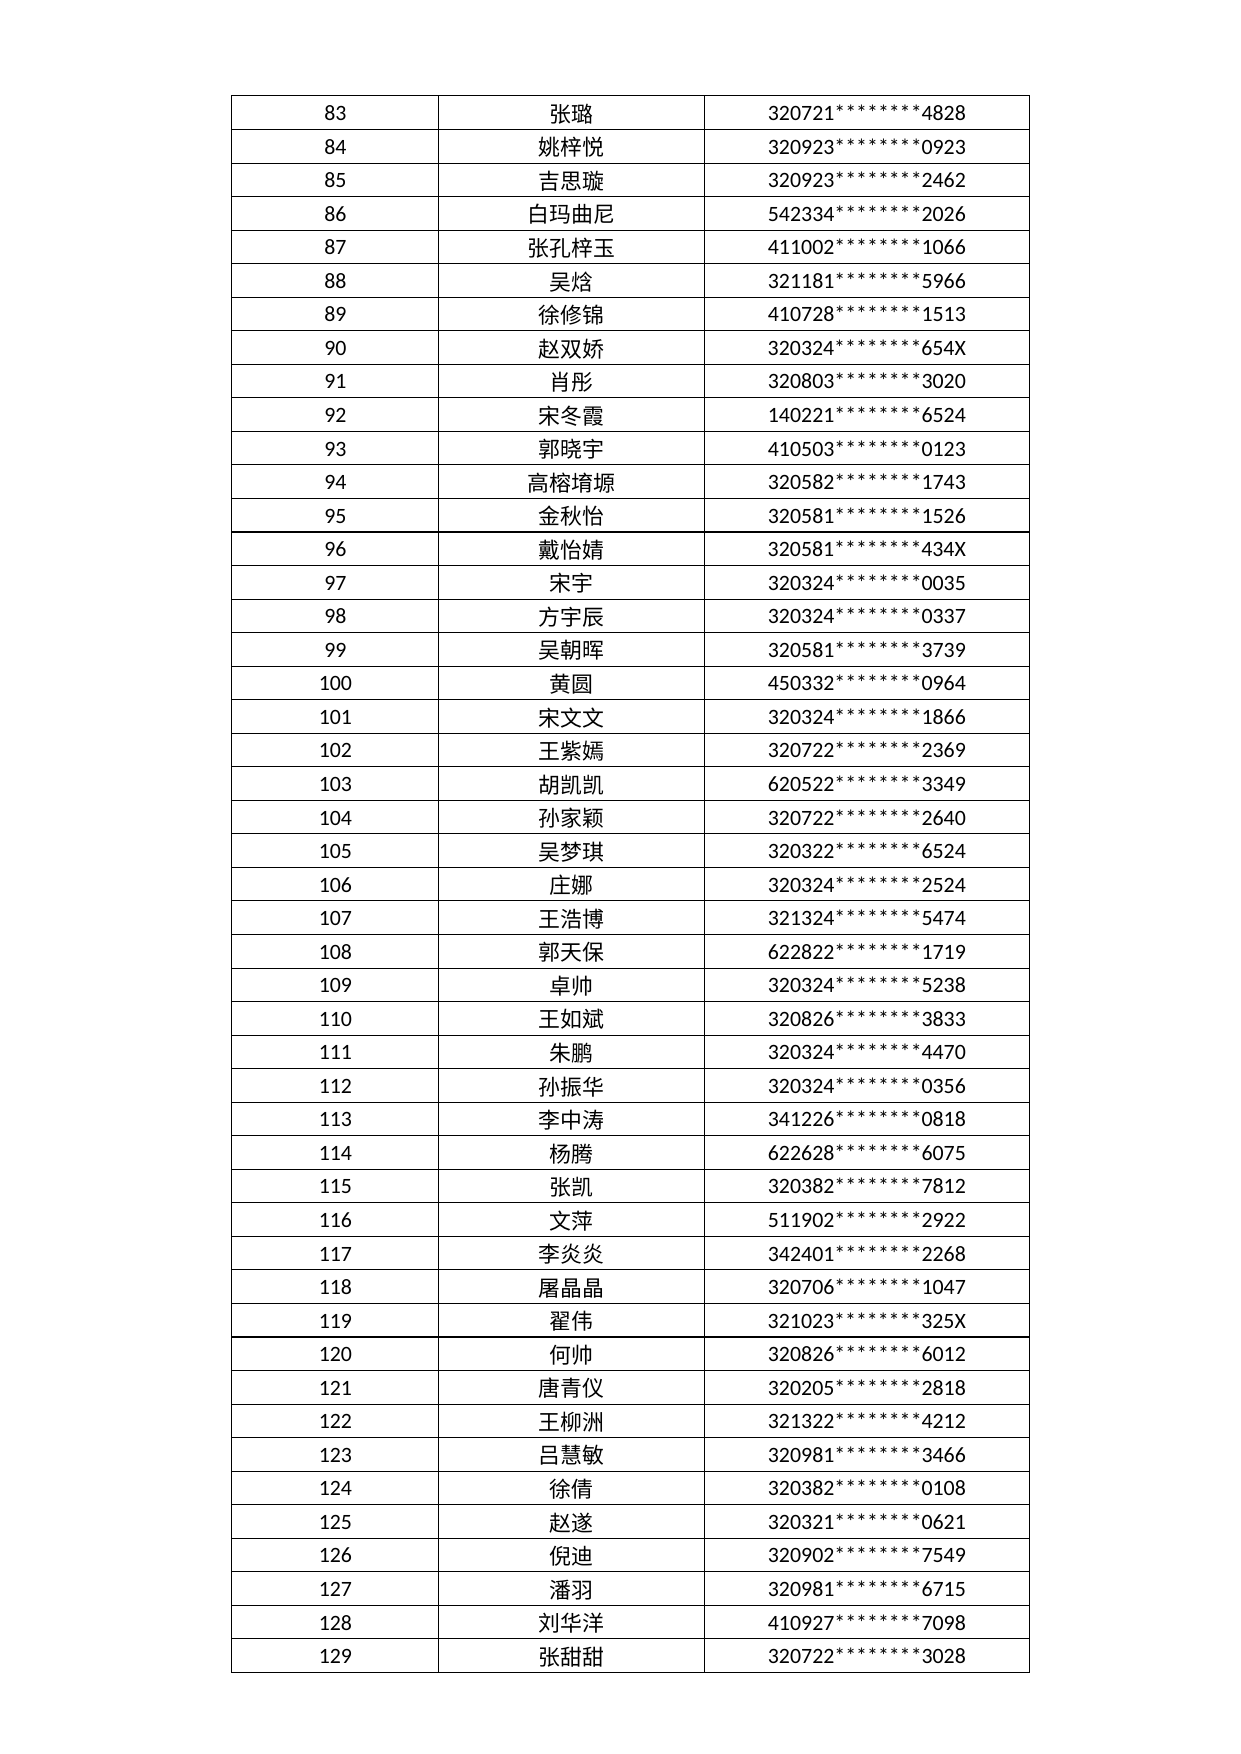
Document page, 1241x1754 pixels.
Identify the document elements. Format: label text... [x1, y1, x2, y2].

table_cell 119 [232, 1304, 438, 1336]
table_cell 110 [232, 1002, 438, 1034]
table_cell 122 [232, 1405, 438, 1437]
table_cell 118 [232, 1270, 438, 1303]
table_cell 方宇辰 [439, 600, 704, 632]
table_cell 117 [232, 1237, 438, 1269]
table_cell 115 [232, 1170, 438, 1202]
table_cell 98 [232, 600, 438, 632]
table_cell 109 [232, 969, 438, 1001]
table_cell 105 [232, 834, 438, 867]
table_cell 潘羽 [439, 1572, 704, 1605]
table_cell 倪迪 [439, 1539, 704, 1571]
table_cell 郭天保 [439, 935, 704, 967]
table_cell 88 [232, 264, 438, 297]
table_cell 黄圆 [439, 667, 704, 699]
table_cell 93 [232, 432, 438, 464]
table_cell 320324********2524 [705, 868, 1029, 900]
table_cell 127 [232, 1572, 438, 1605]
table_cell 朱鹏 [439, 1036, 704, 1068]
table_cell 320324********0356 [705, 1069, 1029, 1102]
table_cell 107 [232, 901, 438, 934]
table_cell 320981********6715 [705, 1572, 1029, 1605]
table_cell 吕慧敏 [439, 1438, 704, 1471]
table_cell 320324********0337 [705, 600, 1029, 632]
table_cell 124 [232, 1472, 438, 1504]
table_cell 410927********7098 [705, 1606, 1029, 1638]
table_cell 121 [232, 1371, 438, 1403]
table_cell 吴焓 [439, 264, 704, 297]
table_cell 张甜甜 [439, 1639, 704, 1672]
table_cell 肖彤 [439, 365, 704, 397]
table_cell 410503********0123 [705, 432, 1029, 464]
table_cell 320382********0108 [705, 1472, 1029, 1504]
table_cell 125 [232, 1505, 438, 1538]
table_cell 120 [232, 1338, 438, 1370]
table_cell 张璐 [439, 96, 704, 129]
table_cell 112 [232, 1069, 438, 1102]
table_cell 320205********2818 [705, 1371, 1029, 1403]
table_cell 320923********0923 [705, 130, 1029, 162]
table_cell 87 [232, 231, 438, 263]
table_cell 320582********1743 [705, 465, 1029, 498]
table_cell 320581********3739 [705, 633, 1029, 666]
table_cell 320722********3028 [705, 1639, 1029, 1672]
table_cell 320324********0035 [705, 566, 1029, 598]
table_cell 金秋怡 [439, 499, 704, 531]
table_cell 100 [232, 667, 438, 699]
table_cell 320826********6012 [705, 1338, 1029, 1370]
table_cell 450332********0964 [705, 667, 1029, 699]
table_cell 622628********6075 [705, 1136, 1029, 1169]
table_cell 王浩博 [439, 901, 704, 934]
table_cell 张孔梓玉 [439, 231, 704, 263]
table_cell 321324********5474 [705, 901, 1029, 934]
table_cell 戴怡婧 [439, 533, 704, 565]
table_cell 320321********0621 [705, 1505, 1029, 1538]
table_cell 342401********2268 [705, 1237, 1029, 1269]
table_cell 王柳洲 [439, 1405, 704, 1437]
table_cell 杨腾 [439, 1136, 704, 1169]
table_cell 341226********0818 [705, 1103, 1029, 1135]
table_cell 孙振华 [439, 1069, 704, 1102]
table_cell 孙家颖 [439, 801, 704, 833]
table_cell 吴朝晖 [439, 633, 704, 666]
table_cell 刘华洋 [439, 1606, 704, 1638]
table_cell 113 [232, 1103, 438, 1135]
table_cell 高榕堉塬 [439, 465, 704, 498]
table_cell 85 [232, 164, 438, 196]
table_cell 86 [232, 197, 438, 229]
table_cell 李炎炎 [439, 1237, 704, 1269]
table_cell 320721********4828 [705, 96, 1029, 129]
table_cell 卓帅 [439, 969, 704, 1001]
table_cell 李中涛 [439, 1103, 704, 1135]
table_cell 320923********2462 [705, 164, 1029, 196]
table_cell 511902********2922 [705, 1203, 1029, 1236]
table_cell 吉思璇 [439, 164, 704, 196]
table_cell 张凯 [439, 1170, 704, 1202]
table_cell 104 [232, 801, 438, 833]
table_cell 徐倩 [439, 1472, 704, 1504]
table_cell 白玛曲尼 [439, 197, 704, 229]
table_cell 宋冬霞 [439, 398, 704, 431]
table_cell 320324********4470 [705, 1036, 1029, 1068]
table_cell 116 [232, 1203, 438, 1236]
table_cell 89 [232, 298, 438, 330]
table_cell 94 [232, 465, 438, 498]
table_cell 文萍 [439, 1203, 704, 1236]
table_cell 92 [232, 398, 438, 431]
table_cell 320902********7549 [705, 1539, 1029, 1571]
table_cell 126 [232, 1539, 438, 1571]
table_cell 84 [232, 130, 438, 162]
table_cell 114 [232, 1136, 438, 1169]
table_cell 95 [232, 499, 438, 531]
table_cell 129 [232, 1639, 438, 1672]
table_cell 320826********3833 [705, 1002, 1029, 1034]
table_cell 320706********1047 [705, 1270, 1029, 1303]
table_cell 翟伟 [439, 1304, 704, 1336]
table_cell 103 [232, 767, 438, 800]
table_cell 320803********3020 [705, 365, 1029, 397]
table_cell 吴梦琪 [439, 834, 704, 867]
table_cell 410728********1513 [705, 298, 1029, 330]
table_cell 郭晓宇 [439, 432, 704, 464]
table_cell 320981********3466 [705, 1438, 1029, 1471]
table_cell 123 [232, 1438, 438, 1471]
table_cell 83 [232, 96, 438, 129]
table_cell 321181********5966 [705, 264, 1029, 297]
table_cell 庄娜 [439, 868, 704, 900]
table_cell 胡凯凯 [439, 767, 704, 800]
table_cell 320324********5238 [705, 969, 1029, 1001]
table_cell 320324********654X [705, 331, 1029, 364]
table_cell 620522********3349 [705, 767, 1029, 800]
table_cell 唐青仪 [439, 1371, 704, 1403]
table_cell 542334********2026 [705, 197, 1029, 229]
table_cell 王紫嫣 [439, 734, 704, 766]
table_cell 王如斌 [439, 1002, 704, 1034]
table_cell 320382********7812 [705, 1170, 1029, 1202]
table_cell 320322********6524 [705, 834, 1029, 867]
table_cell 姚梓悦 [439, 130, 704, 162]
table_cell 320581********1526 [705, 499, 1029, 531]
table_cell 宋文文 [439, 700, 704, 733]
table_cell 321023********325X [705, 1304, 1029, 1336]
table_cell 320722********2369 [705, 734, 1029, 766]
table_cell 赵遂 [439, 1505, 704, 1538]
table_cell 何帅 [439, 1338, 704, 1370]
table_cell 屠晶晶 [439, 1270, 704, 1303]
table_cell 106 [232, 868, 438, 900]
table_cell 111 [232, 1036, 438, 1068]
table_cell 96 [232, 533, 438, 565]
table_cell 101 [232, 700, 438, 733]
table_cell 128 [232, 1606, 438, 1638]
table_cell 99 [232, 633, 438, 666]
table_cell 108 [232, 935, 438, 967]
table_cell 宋宇 [439, 566, 704, 598]
table_cell 102 [232, 734, 438, 766]
table_cell 321322********4212 [705, 1405, 1029, 1437]
table_cell 411002********1066 [705, 231, 1029, 263]
table_cell 90 [232, 331, 438, 364]
table_cell 徐修锦 [439, 298, 704, 330]
table_cell 97 [232, 566, 438, 598]
table_cell 320722********2640 [705, 801, 1029, 833]
table_cell 622822********1719 [705, 935, 1029, 967]
table_cell 320581********434X [705, 533, 1029, 565]
table_cell 91 [232, 365, 438, 397]
table_cell 320324********1866 [705, 700, 1029, 733]
table_cell 140221********6524 [705, 398, 1029, 431]
table_cell 赵双娇 [439, 331, 704, 364]
